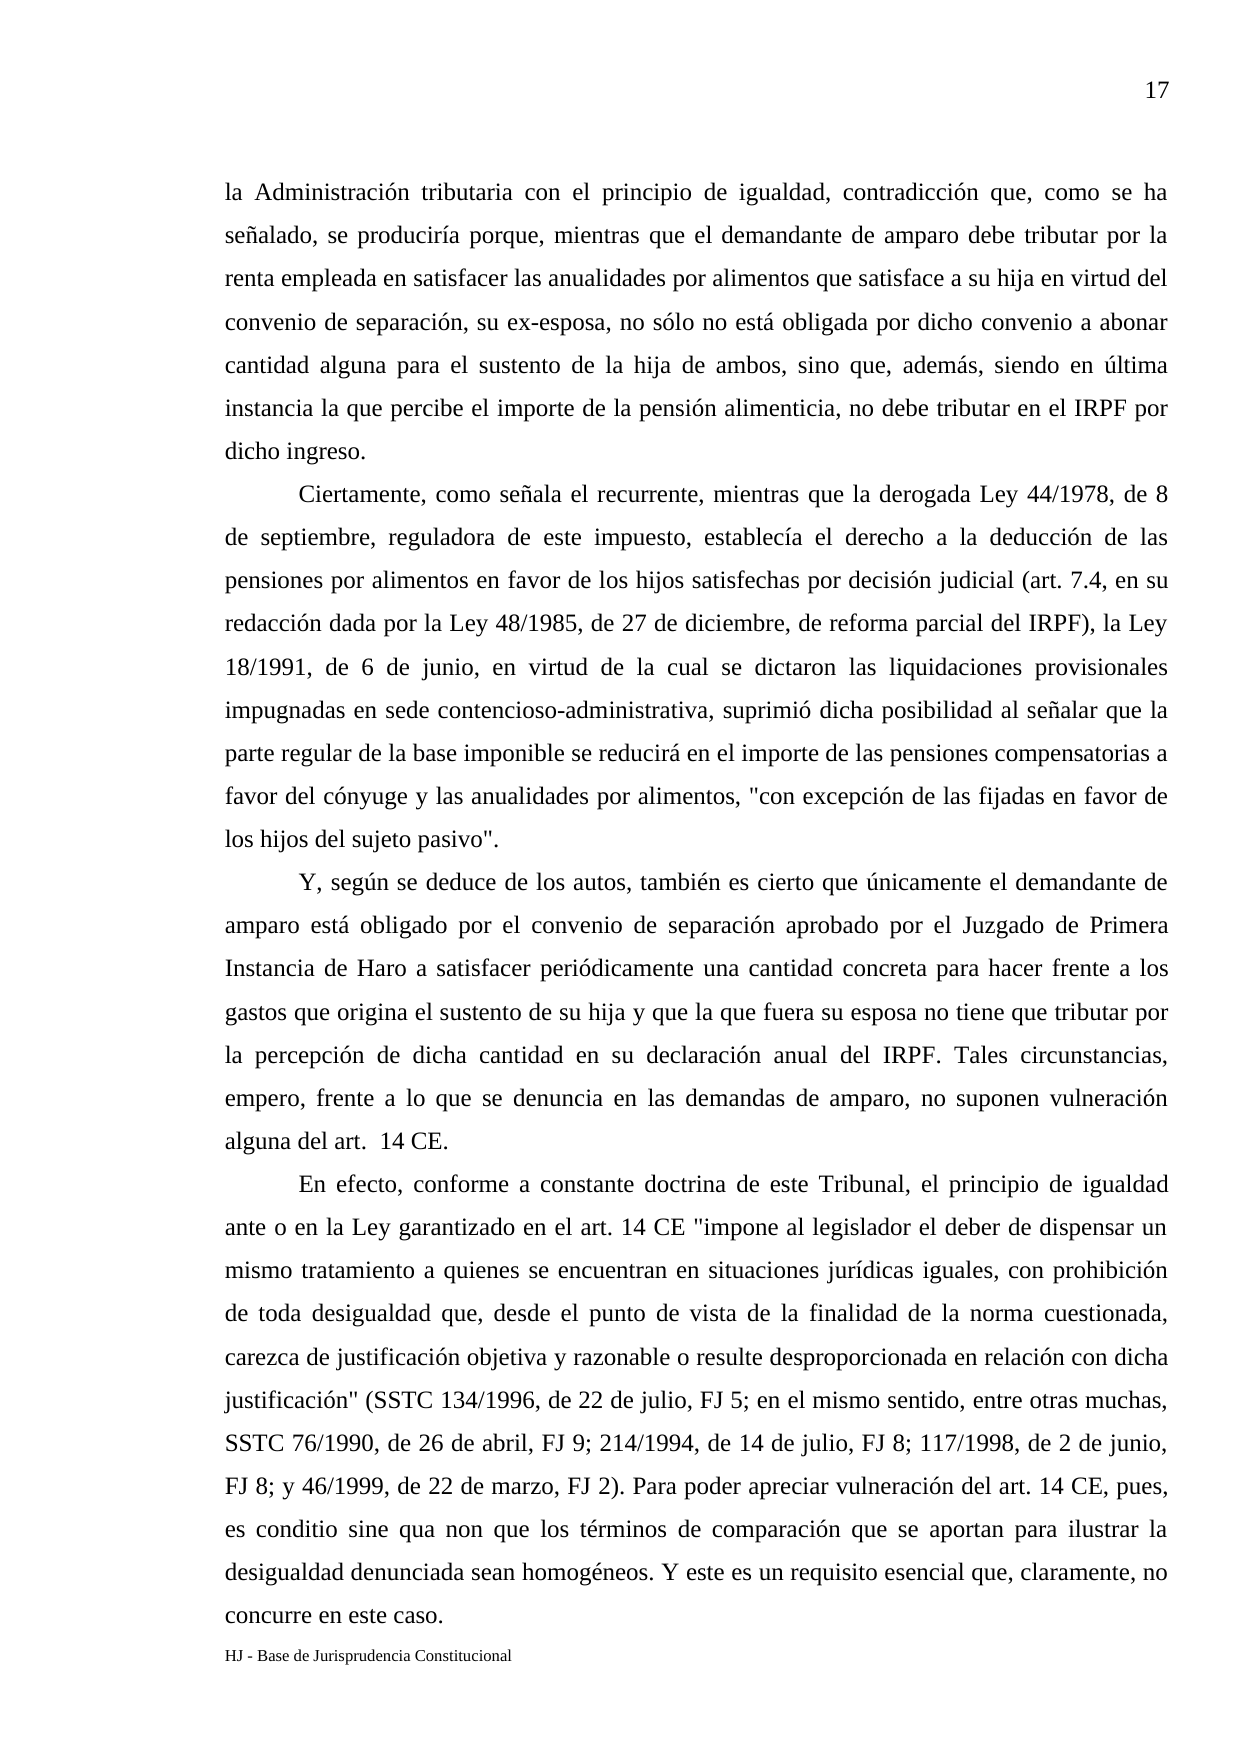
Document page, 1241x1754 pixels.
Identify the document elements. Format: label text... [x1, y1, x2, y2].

text Y, según se deduce de los autos, también es cierto que únicamente el demandante de amparo está obligado por el convenio de separación aprobado por el Juzgado de Primera Instancia de Haro a satisfacer periódicamente una cantidad concreta para hacer frente a los gastos que origina el sustento de su hija y que la que fuera su esposa no tiene que tributar por la percepción de dicha cantidad en su declaración anual del IRPF. Tales circunstancias, empero, frente a lo que se denuncia en las demandas de amparo, no suponen vulneración alguna del art. 14 CE. [224, 867, 1169, 1155]
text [224, 177, 1169, 465]
text En efecto, conforme a constante doctrina de este Tribunal, el principio de igualdad ante o en la Ley garantizado en el art. 14 CE "impone al legislador el deber de dispensar un mismo tratamiento a quienes se encuentran en situaciones jurídicas iguales, con prohibición de toda desigualdad que, desde el punto de vista de la finalidad de la norma cuestionada, carezca de justificación objetiva y razonable o resulte desproporcionada en relación con dicha justificación" (SSTC 134/1996, de 22 de julio, FJ 5; en el mismo sentido, entre otras muchas, SSTC 76/1990, de 26 de abril, FJ 9; 214/1994, de 14 de julio, FJ 8; 117/1998, de 2 de junio, FJ 8; y 46/1999, de 22 de marzo, FJ 2). Para poder apreciar vulneración del art. 14 CE, pues, es conditio sine qua non que los términos de comparación que se aportan para ilustrar la desigualdad denunciada sean homogéneos. Y este es un requisito esencial que, claramente, no concurre en este caso. [224, 1169, 1169, 1629]
text Ciertamente, como señala el recurrente, mientras que la derogada Ley 44/1978, de 8 de septiembre, reguladora de este impuesto, establecía el derecho a la deducción de las pensiones por alimentos en favor de los hijos satisfechas por decisión judicial (art. 7.4, en su redacción dada por la Ley 48/1985, de 27 de diciembre, de reforma parcial del IRPF), la Ley 18/1991, de 6 de junio, en virtud de la cual se dictaron las liquidaciones provisionales impugnadas en sede contencioso-administrativa, suprimió dicha posibilidad al señalar que la parte regular de la base imponible se reducirá en el importe de las pensiones compensatorias a favor del cónyuge y las anualidades por alimentos, "con excepción de las fijadas en favor de los hijos del sujeto pasivo". [224, 479, 1169, 853]
